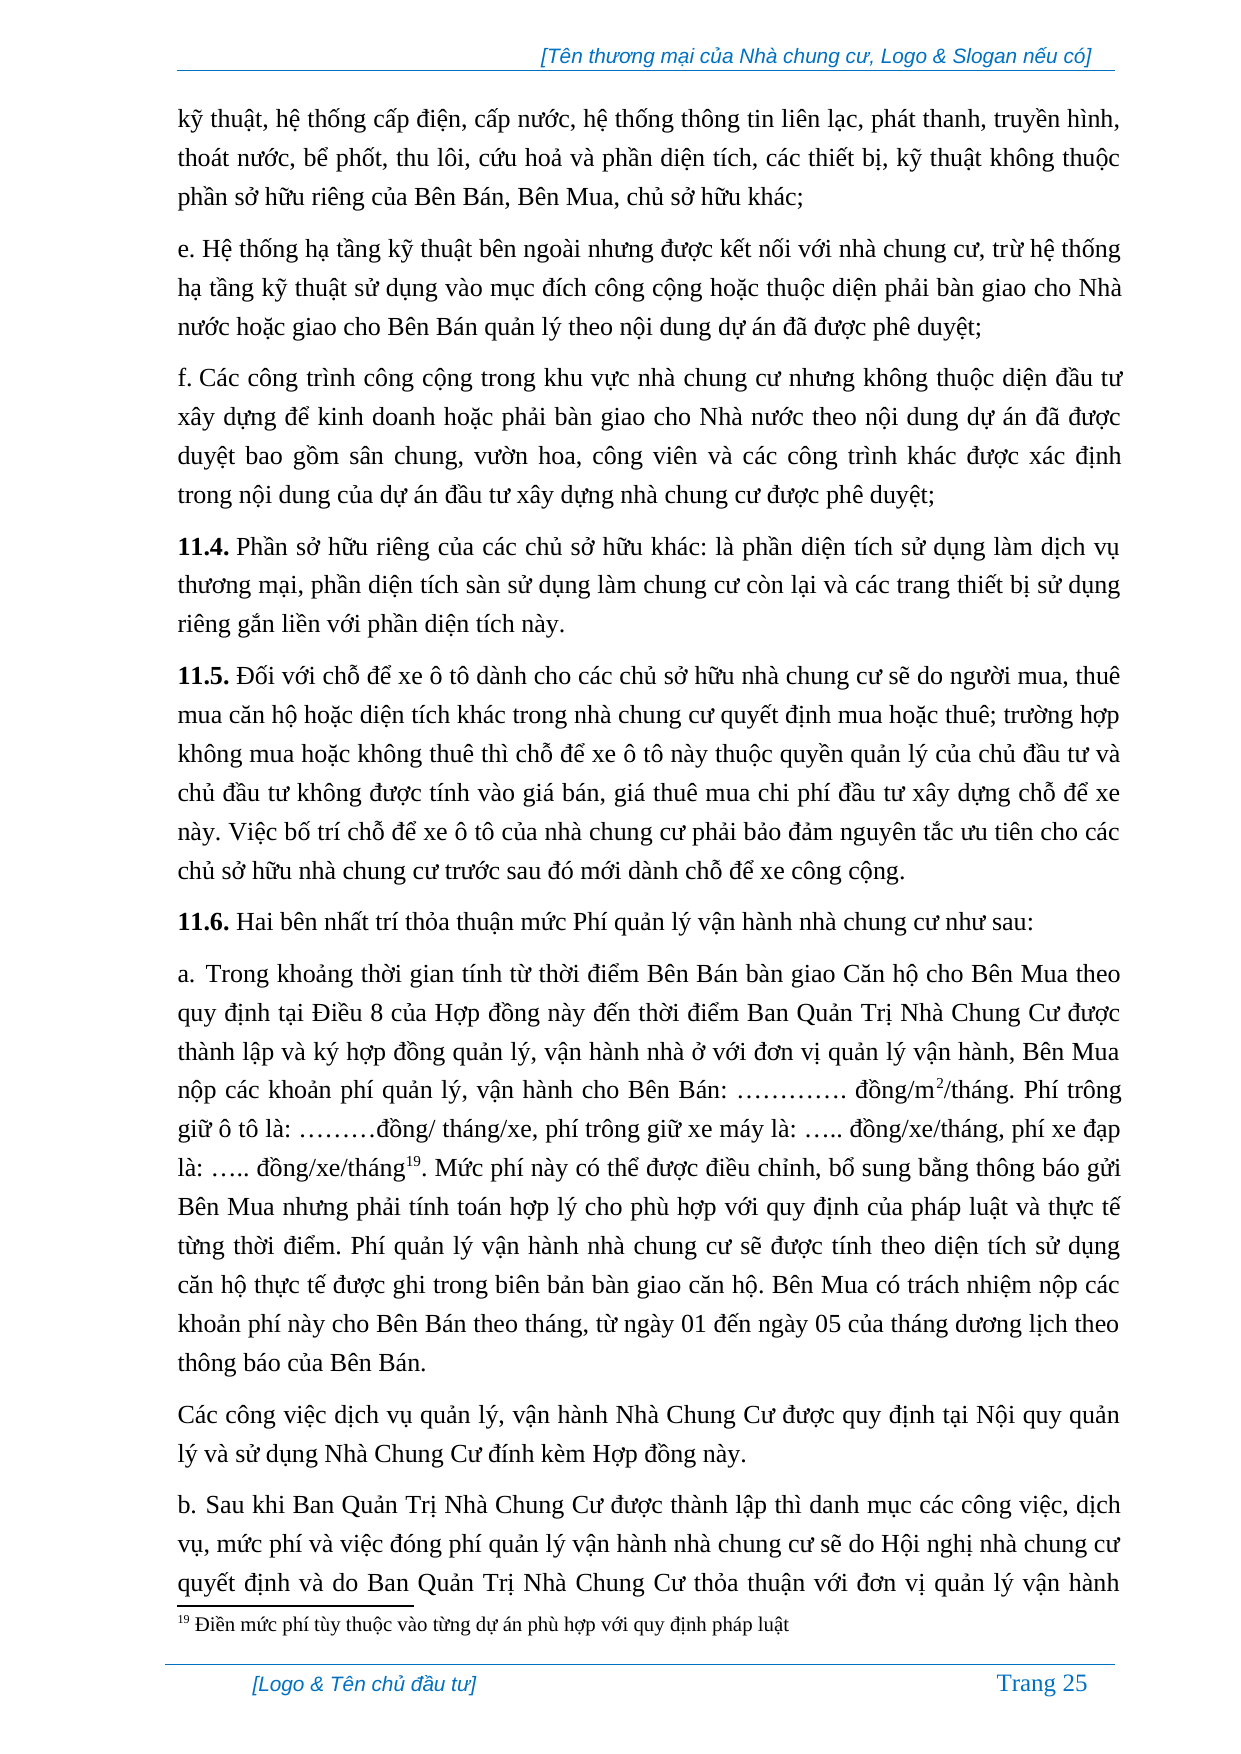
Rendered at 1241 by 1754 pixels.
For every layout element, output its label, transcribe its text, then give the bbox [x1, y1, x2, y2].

text Các công việc dịch vụ quản lý, vận hành Nhà Chung Cư được quy định tại Nội quy quản lý và sử dụng Nhà Chung Cư đính kèm Hợp đồng này. [177, 1399, 1122, 1468]
list Đối với chỗ để xe ô tô dành cho các chủ sở hữu nhà chung cư sẽ do người mua, thuê mua căn hộ hoặc diện tích khác trong nhà chung cư quyết định mua hoặc thuê; trường hợp không mua hoặc không thuê thì chỗ để xe ô tô này thuộc quyền quản lý của chủ đầu tư và chủ đầu tư không được tính vào giá bán, giá thuê mua chi phí đầu tư xây dựng chỗ để xe này. Việc bố trí chỗ để xe ô tô của nhà chung cư phải bảo đảm nguyên tắc ưu tiên cho các chủ sở hữu nhà chung cư trước sau đó mới dành chỗ để xe công cộng. [177, 660, 1122, 885]
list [177, 1489, 1122, 1597]
list Hệ thống hạ tầng kỹ thuật bên ngoài nhưng được kết nối với nhà chung cư, trừ hệ thống hạ tầng kỹ thuật sử dụng vào mục đích công cộng hoặc thuộc diện phải bàn giao cho Nhà nước hoặc giao cho Bên Bán quản lý theo nội dung dự án đã được phê duyệt; [177, 233, 1122, 341]
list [177, 103, 1122, 211]
list Các công trình công cộng trong khu vực nhà chung cư nhưng không thuộc diện đầu tư xây dựng để kinh doanh hoặc phải bàn giao cho Nhà nước theo nội dung dự án đã được duyệt bao gồm sân chung, vườn hoa, công viên và các công trình khác được xác định trong nội dung của dự án đầu tư xây dựng nhà chung cư được phê duyệt; [177, 362, 1122, 509]
list Hai bên nhất trí thỏa thuận mức Phí quản lý vận hành nhà chung cư như sau: [177, 906, 1122, 936]
list Phần sở hữu riêng của các chủ sở hữu khác: là phần diện tích sử dụng làm dịch vụ thương mại, phần diện tích sàn sử dụng làm chung cư còn lại và các trang thiết bị sử dụng riêng gắn liền với phần diện tích này. [177, 531, 1122, 638]
list Trong khoảng thời gian tính từ thời điểm Bên Bán bàn giao Căn hộ cho Bên Mua theo quy định tại Điều 8 của Hợp đồng này đến thời điểm Ban Quản Trị Nhà Chung Cư được thành lập và ký hợp đồng quản lý, vận hành nhà ở với đơn vị quản lý vận hành, Bên Mua nộp các khoản phí quản lý, vận hành cho Bên Bán: …………. đồng/m2/tháng. Phí trông giữ ô tô là: ………đồng/ tháng/xe, phí trông giữ xe máy là: ….. đồng/xe/tháng, phí xe đạp là: ….. đồng/xe/tháng. Mức phí này có thể được điều chỉnh, bổ sung bằng thông báo gửi Bên Mua nhưng phải tính toán hợp lý cho phù hợp với quy định của pháp luật và thực tế từng thời điểm. Phí quản lý vận hành nhà chung cư sẽ được tính theo diện tích sử dụng căn hộ thực tế được ghi trong biên bản bàn giao căn hộ. Bên Mua có trách nhiệm nộp các khoản phí này cho Bên Bán theo tháng, từ ngày 01 đến ngày 05 của tháng dương lịch theo thông báo của Bên Bán. [177, 958, 1122, 1377]
